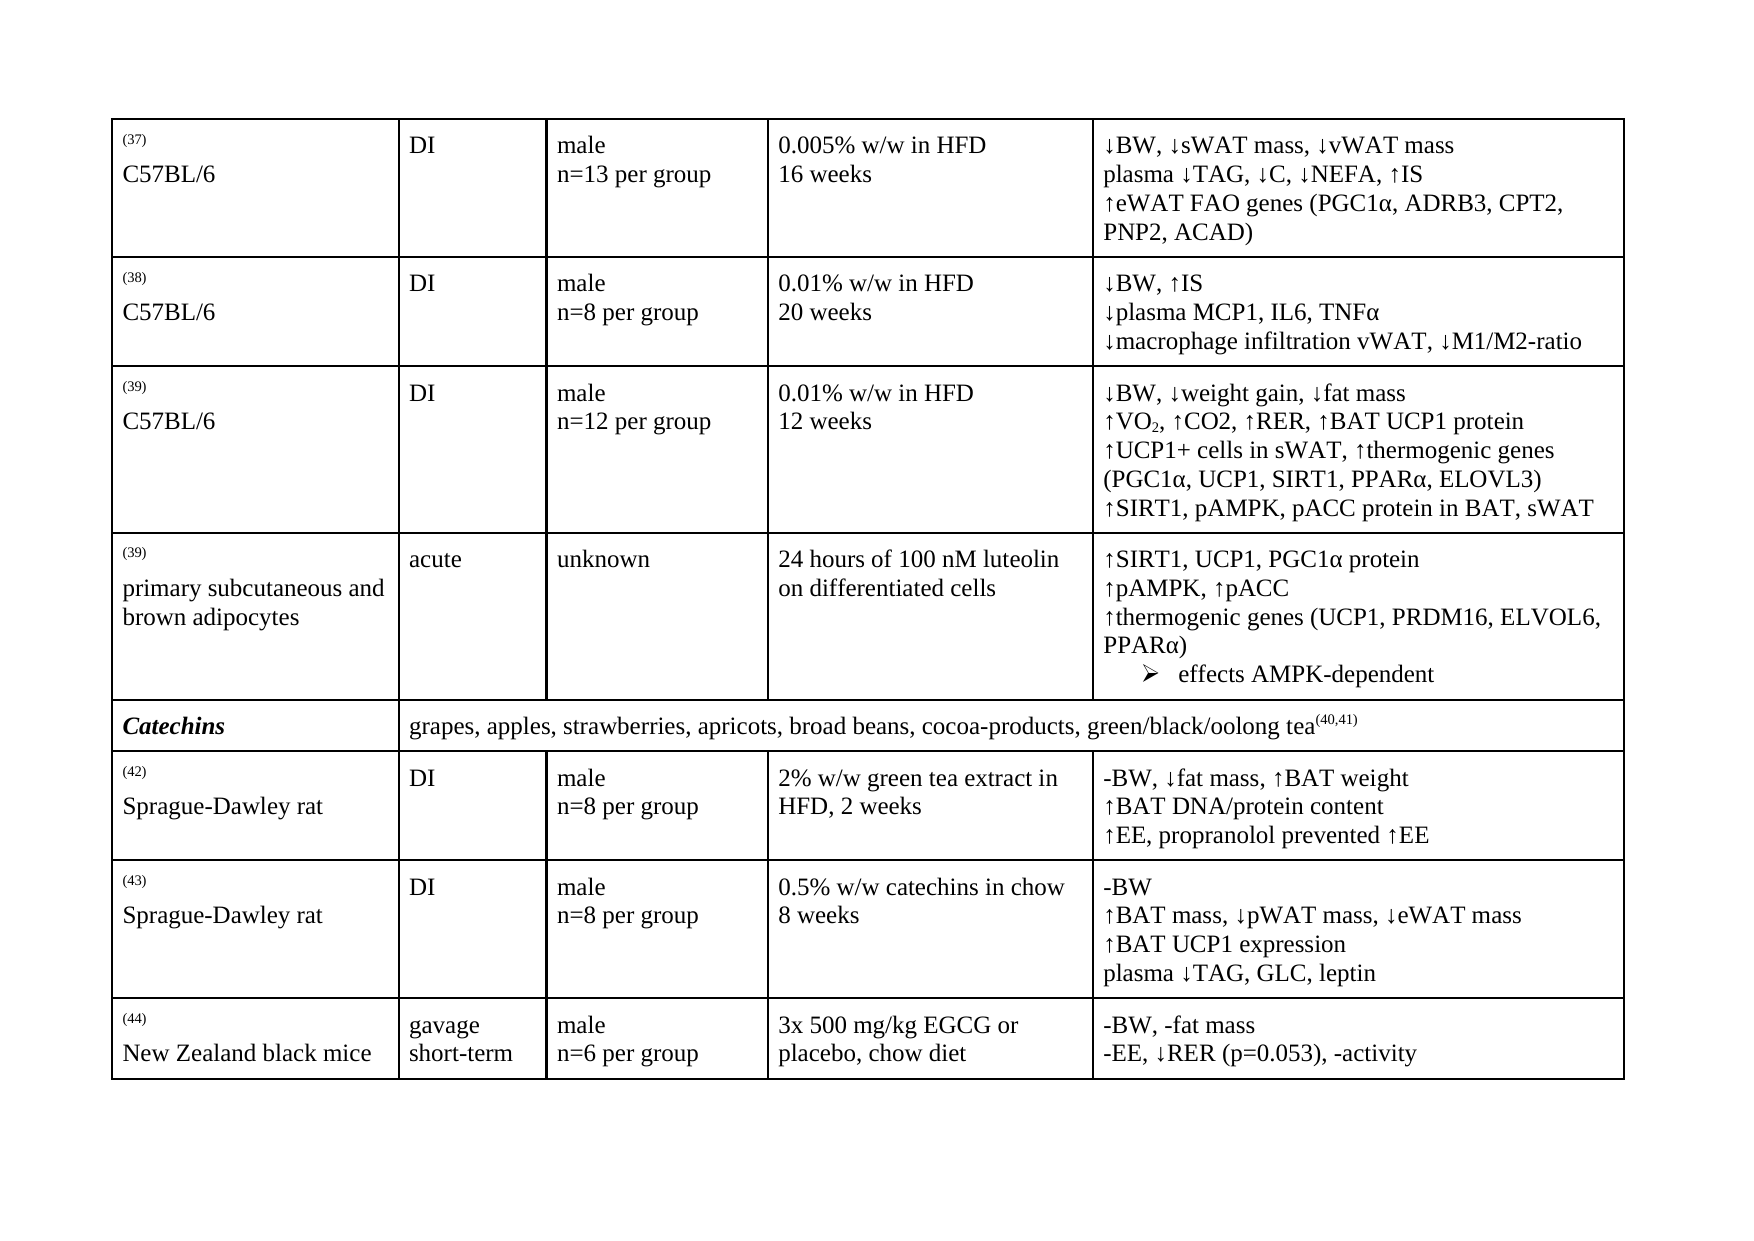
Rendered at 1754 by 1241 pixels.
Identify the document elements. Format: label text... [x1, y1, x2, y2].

table_cell acute [400, 534, 545, 698]
table_cell male n=8 per group [548, 861, 767, 997]
table_cell (37) C57BL/6 [113, 120, 398, 256]
table_cell unknown [548, 534, 767, 698]
table_cell -BW, -fat mass -EE, ↓RER (p=0.053), -activity [1094, 999, 1623, 1078]
table_cell ↓BW, ↓sWAT mass, ↓vWAT mass plasma ↓TAG, ↓C, ↓NEFA, ↑IS ↑eWAT FAO genes (PGC1α, ADRB3, CPT2, PNP2, ACAD) [1094, 120, 1623, 256]
table_cell 0.005% w/w in HFD 16 weeks [769, 120, 1092, 256]
table_cell DI [400, 120, 545, 256]
table_cell ↓BW, ↓weight gain, ↓fat mass ↑VO2, ↑CO2, ↑RER, ↑BAT UCP1 protein ↑UCP1+ cells in sWAT, ↑thermogenic genes (PGC1α, UCP1, SIRT1, PPARα, ELOVL3) ↑SIRT1, pAMPK, pACC protein in BAT, sWAT [1094, 367, 1623, 532]
table_cell ↓BW, ↑IS ↓plasma MCP1, IL6, TNFα ↓macrophage infiltration vWAT, ↓M1/M2-ratio [1094, 258, 1623, 365]
table_cell (39) C57BL/6 [113, 367, 398, 532]
table_cell (38) C57BL/6 [113, 258, 398, 365]
table_cell 0.01% w/w in HFD 12 weeks [769, 367, 1092, 532]
table_cell DI [400, 367, 545, 532]
table_cell ↑SIRT1, UCP1, PGC1α protein ↑pAMPK, ↑pACC ↑thermogenic genes (UCP1, PRDM16, ELVOL6, PPARα) effects AMPK-dependent [1094, 534, 1623, 698]
table_cell 3x 500 mg/kg EGCG or placebo, chow diet [769, 999, 1092, 1078]
table_cell DI [400, 861, 545, 997]
table_cell 24 hours of 100 nM luteolin on differentiated cells [769, 534, 1092, 698]
table_cell gavage short-term [400, 999, 545, 1078]
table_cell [113, 999, 398, 1078]
table_cell Catechins [113, 701, 398, 750]
table_cell male n=8 per group [548, 752, 767, 859]
table_cell male n=13 per group [548, 120, 767, 256]
table_cell 2% w/w green tea extract in HFD, 2 weeks [769, 752, 1092, 859]
table_cell male n=12 per group [548, 367, 767, 532]
table_cell -BW ↑BAT mass, ↓pWAT mass, ↓eWAT mass ↑BAT UCP1 expression plasma ↓TAG, GLC, leptin [1094, 861, 1623, 997]
table_cell 0.5% w/w catechins in chow 8 weeks [769, 861, 1092, 997]
table_cell male n=6 per group [548, 999, 767, 1078]
table_cell DI [400, 258, 545, 365]
table_cell DI [400, 752, 545, 859]
table_cell (43) Sprague-Dawley rat [113, 861, 398, 997]
table_cell male n=8 per group [548, 258, 767, 365]
table_cell grapes, apples, strawberries, apricots, broad beans, cocoa-products, green/black/oolong tea(40,41) [400, 701, 1623, 750]
table_cell (39) primary subcutaneous and brown adipocytes [113, 534, 398, 698]
table_cell -BW, ↓fat mass, ↑BAT weight ↑BAT DNA/protein content ↑EE, propranolol prevented ↑EE [1094, 752, 1623, 859]
table_cell (42) Sprague-Dawley rat [113, 752, 398, 859]
table_cell 0.01% w/w in HFD 20 weeks [769, 258, 1092, 365]
